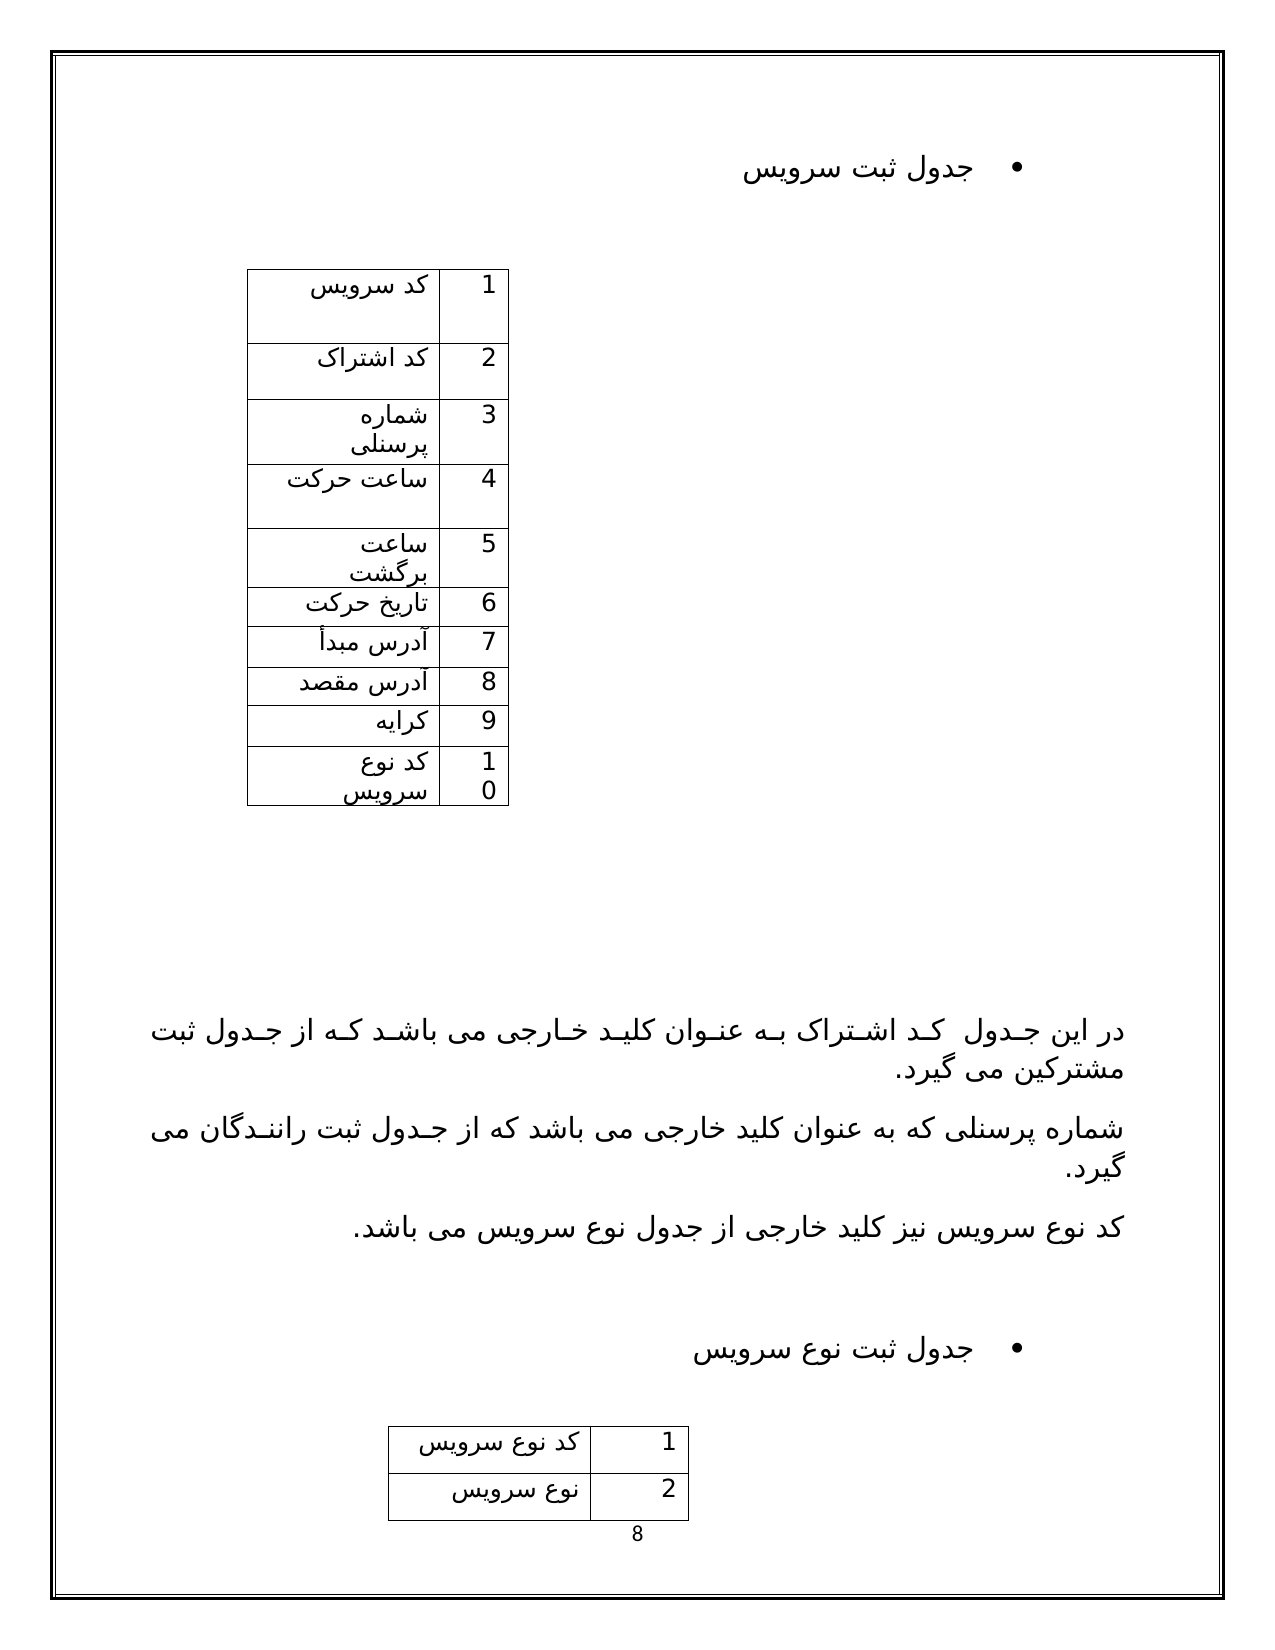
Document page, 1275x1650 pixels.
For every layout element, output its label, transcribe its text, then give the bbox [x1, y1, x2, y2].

table_header کد نوع سرویس [389, 1427, 590, 1473]
table_cell ساعت برگشت [248, 529, 439, 587]
table_cell کرایه [248, 706, 439, 746]
table_cell 3 [440, 400, 508, 463]
table_cell 4 [440, 465, 508, 528]
text در این جدول کد اشتراک به عنوان کلید خارجی می باشد که از جدول ثبت مشترکین می گیرد. [150, 1013, 1125, 1086]
table_cell آدرس مبدأ [248, 627, 439, 667]
table_cell 7 [440, 627, 508, 667]
text شماره پرسنلی که به عنوان کلید خارجی می باشد که از جدول ثبت رانندگان می گیرد. [150, 1112, 1125, 1184]
list جدول ثبت نوع سرویس [150, 1332, 1012, 1366]
table_cell 2 [440, 344, 508, 399]
table_header کد سرویس [248, 270, 439, 342]
table_header 1 [440, 270, 508, 342]
table_cell 10 [440, 747, 508, 805]
table_cell ساعت حرکت [248, 465, 439, 528]
table_cell آدرس مقصد [248, 668, 439, 705]
table_cell 5 [440, 529, 508, 587]
table_cell 8 [440, 668, 508, 705]
table_cell 6 [440, 588, 508, 626]
table_cell 2 [591, 1474, 688, 1519]
table_cell نوع سرویس [389, 1474, 590, 1519]
list جدول ثبت سرویس [150, 150, 1012, 184]
text کد نوع سرویس نیز کلید خارجی از جدول نوع سرویس می باشد. [150, 1210, 1125, 1244]
table_cell کد اشتراک [248, 344, 439, 399]
table_cell کد نوع سرویس [248, 747, 439, 805]
table_cell 9 [440, 706, 508, 746]
table_header 1 [591, 1427, 688, 1473]
table_cell تاریخ حرکت [248, 588, 439, 626]
table_cell شماره پرسنلی [248, 400, 439, 463]
